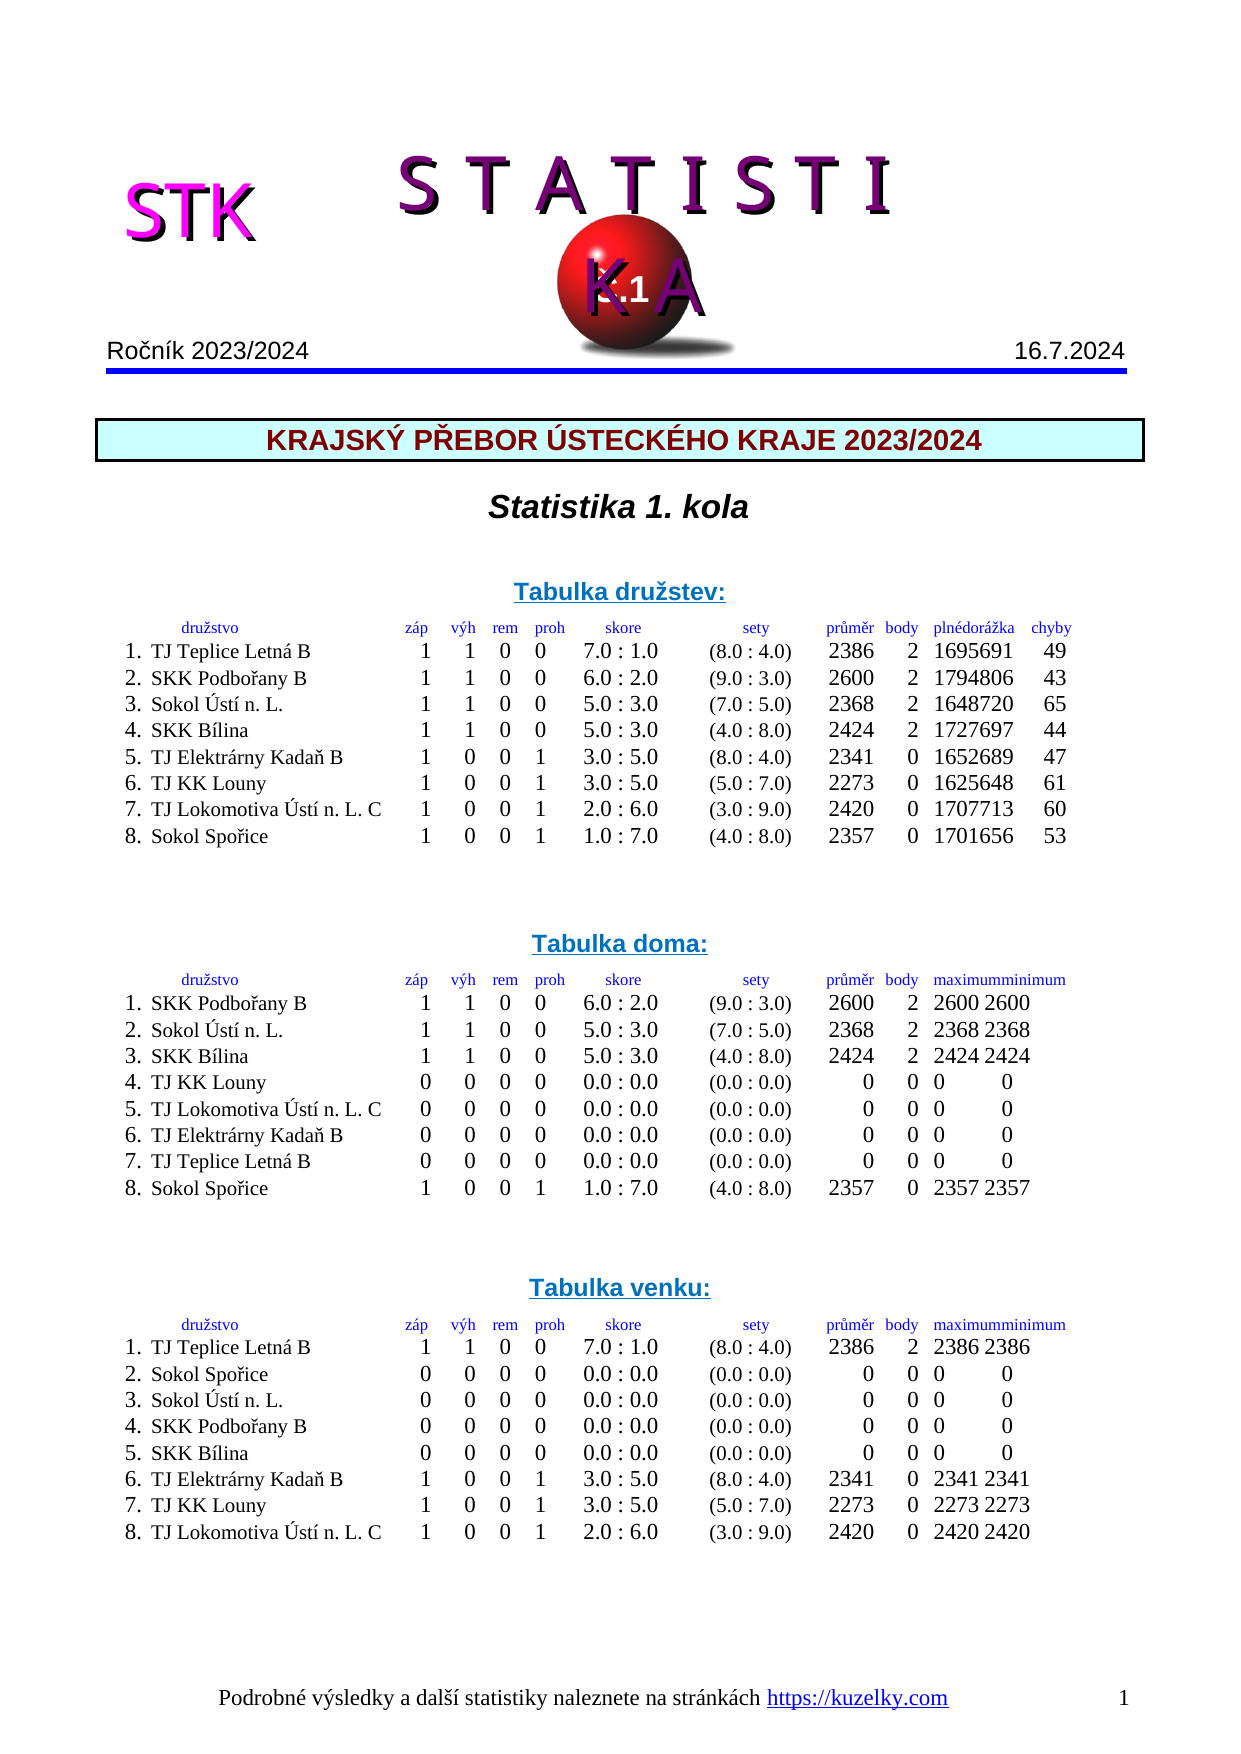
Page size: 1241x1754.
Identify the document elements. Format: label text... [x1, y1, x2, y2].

text 4. SKK Bílina 1 1 0 0 5.0 : 3.0 (4.0 : 8.0) 2424 2 1727 697 44 [106, 716, 1134, 743]
text Tabulka družstev: [94, 577, 1145, 606]
text 3. Sokol Ústí n. L. 0 0 0 0 0.0 : 0.0 (0.0 : 0.0) 0 0 0 0 [106, 1386, 1134, 1412]
text 5. TJ Elektrárny Kadaň B 1 0 0 1 3.0 : 5.0 (8.0 : 4.0) 2341 0 1652 689 47 [106, 743, 1134, 769]
text 6. TJ Elektrárny Kadaň B 0 0 0 0 0.0 : 0.0 (0.0 : 0.0) 0 0 0 0 [106, 1121, 1134, 1147]
text 1. TJ Teplice Letná B 1 1 0 0 7.0 : 1.0 (8.0 : 4.0) 2386 2 1695 691 49 [106, 637, 1134, 664]
text 2. Sokol Spořice 0 0 0 0 0.0 : 0.0 (0.0 : 0.0) 0 0 0 0 [106, 1360, 1134, 1386]
text družstvo záp výh rem proh skore sety průměr body maximum minimum [106, 1314, 1134, 1333]
text 5. TJ Lokomotiva Ústí n. L. C 0 0 0 0 0.0 : 0.0 (0.0 : 0.0) 0 0 0 0 [106, 1095, 1134, 1121]
text 8. TJ Lokomotiva Ústí n. L. C 1 0 0 1 2.0 : 6.0 (3.0 : 9.0) 2420 0 2420 2420 [106, 1518, 1134, 1544]
text 4. SKK Podbořany B 0 0 0 0 0.0 : 0.0 (0.0 : 0.0) 0 0 0 0 [106, 1412, 1134, 1439]
text 5. SKK Bílina 0 0 0 0 0.0 : 0.0 (0.0 : 0.0) 0 0 0 0 [106, 1439, 1134, 1465]
text Č.1 [687, 267, 1134, 310]
text 1. TJ Teplice Letná B 1 1 0 0 7.0 : 1.0 (8.0 : 4.0) 2386 2 2386 2386 [106, 1333, 1134, 1360]
text 8. Sokol Spořice 1 0 0 1 1.0 : 7.0 (4.0 : 8.0) 2357 0 1701 656 53 [106, 822, 1134, 848]
text Č.1 [609, 267, 671, 310]
text Tabulka venku: [94, 1273, 1145, 1302]
text 2. Sokol Ústí n. L. 1 1 0 0 5.0 : 3.0 (7.0 : 5.0) 2368 2 2368 2368 [106, 1016, 1134, 1042]
text družstvo záp výh rem proh skore sety průměr body maximum minimum [106, 970, 1134, 989]
text 6. TJ KK Louny 1 0 0 1 3.0 : 5.0 (5.0 : 7.0) 2273 0 1625 648 61 [106, 769, 1134, 796]
text 7. TJ Lokomotiva Ústí n. L. C 1 0 0 1 2.0 : 6.0 (3.0 : 9.0) 2420 0 1707 713 60 [106, 796, 1134, 822]
text Č.1 [106, 267, 587, 310]
text 2. SKK Podbořany B 1 1 0 0 6.0 : 2.0 (9.0 : 3.0) 2600 2 1794 806 43 [106, 664, 1134, 690]
text 6. TJ Elektrárny Kadaň B 1 0 0 1 3.0 : 5.0 (8.0 : 4.0) 2341 0 2341 2341 [106, 1465, 1134, 1492]
text 8. Sokol Spořice 1 0 0 1 1.0 : 7.0 (4.0 : 8.0) 2357 0 2357 2357 [106, 1174, 1134, 1200]
text družstvo záp výh rem proh skore sety průměr body plné dorážka chyby [106, 618, 1134, 637]
text 1. SKK Podbořany B 1 1 0 0 6.0 : 2.0 (9.0 : 3.0) 2600 2 2600 2600 [106, 989, 1134, 1016]
text Ročník 2023/2024 16.7.2024 [106, 336, 1134, 365]
text Tabulka doma: [94, 929, 1145, 958]
text 3. SKK Bílina 1 1 0 0 5.0 : 3.0 (4.0 : 8.0) 2424 2 2424 2424 [106, 1042, 1134, 1068]
text 3. Sokol Ústí n. L. 1 1 0 0 5.0 : 3.0 (7.0 : 5.0) 2368 2 1648 720 65 [106, 690, 1134, 716]
text 7. TJ KK Louny 1 0 0 1 3.0 : 5.0 (5.0 : 7.0) 2273 0 2273 2273 [106, 1492, 1134, 1518]
text 4. TJ KK Louny 0 0 0 0 0.0 : 0.0 (0.0 : 0.0) 0 0 0 0 [106, 1068, 1134, 1095]
subtitle Krajský přebor Ústeckého kraje 2023/2024 [98, 421, 1142, 459]
text 7. TJ Teplice Letná B 0 0 0 0 0.0 : 0.0 (0.0 : 0.0) 0 0 0 0 [106, 1147, 1134, 1174]
text Statistika 1. kola [106, 487, 1134, 526]
